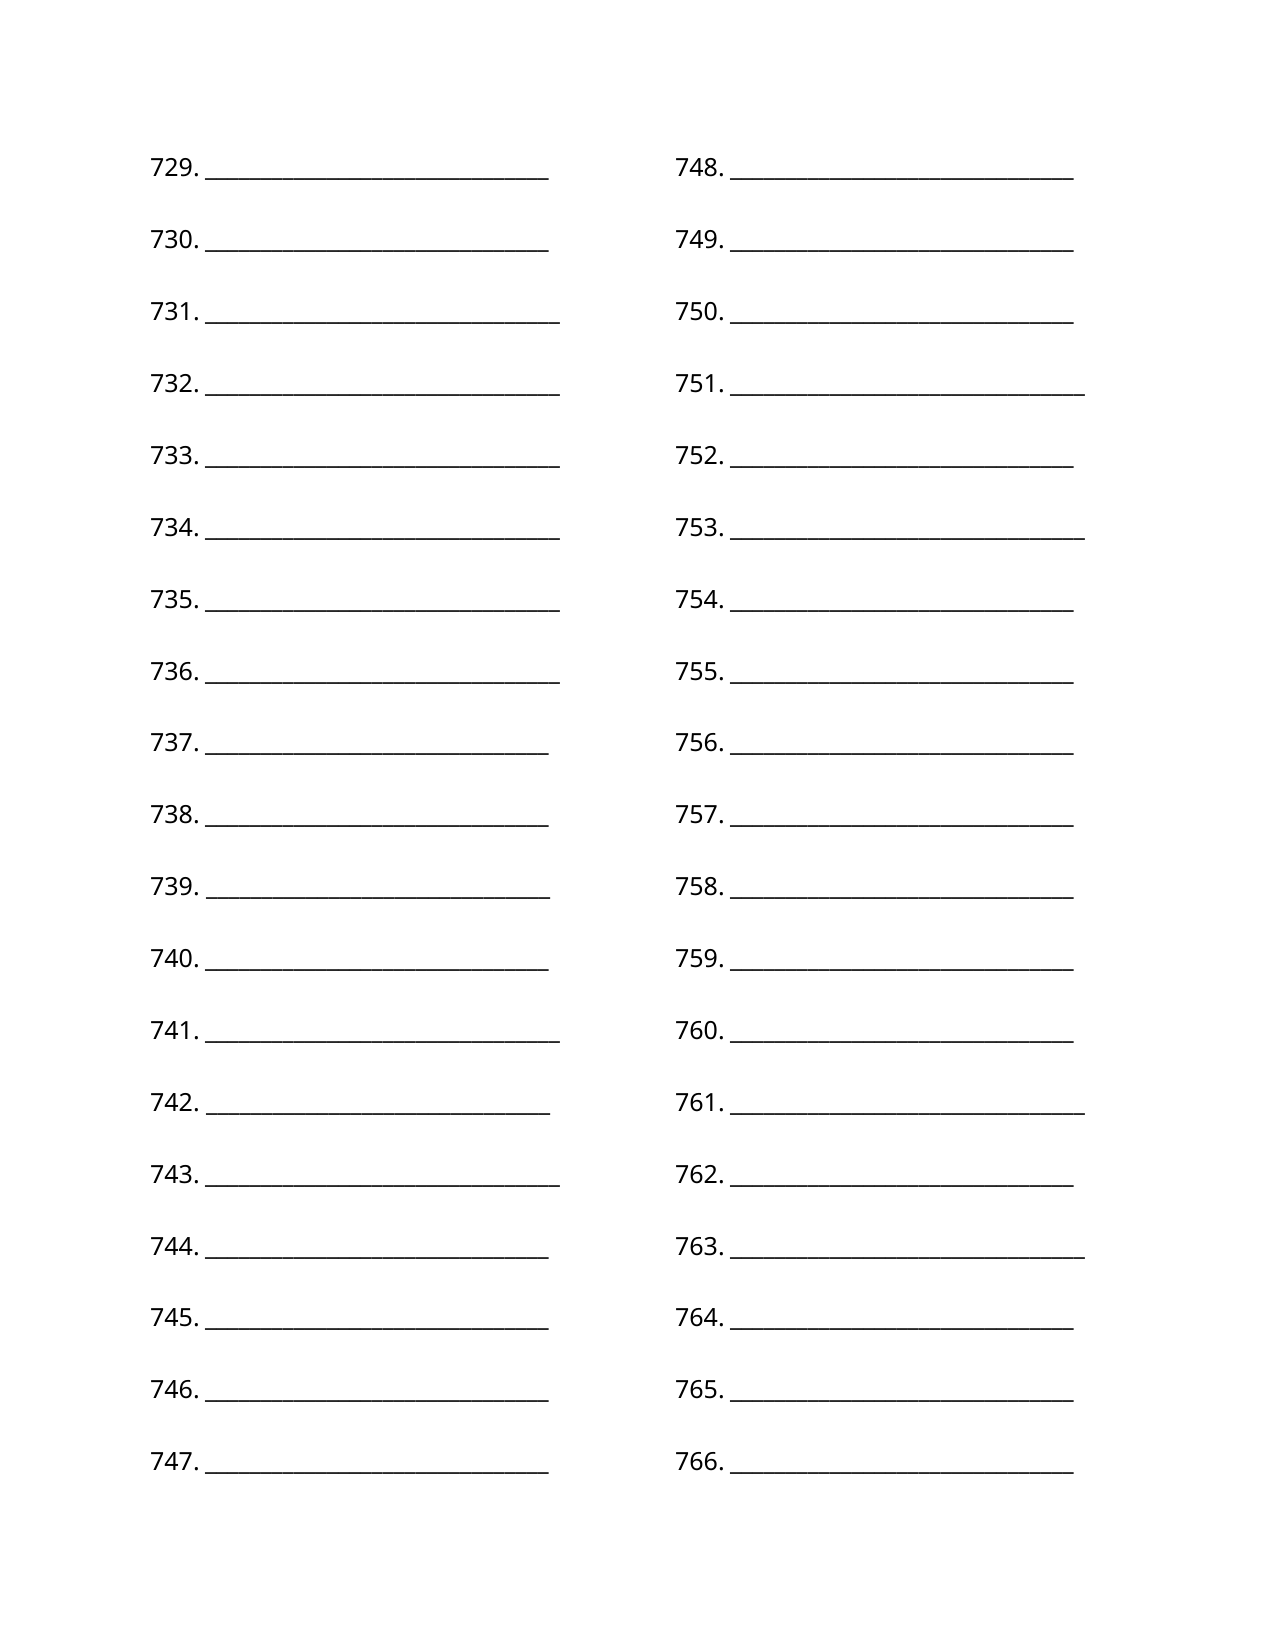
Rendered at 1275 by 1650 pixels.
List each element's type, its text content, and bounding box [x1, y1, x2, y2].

text 764. _______________________________ [675, 1300, 1125, 1334]
text 757. _______________________________ [675, 797, 1125, 831]
text 752. _______________________________ [675, 437, 1125, 472]
text 741. ________________________________ [150, 1012, 600, 1047]
text 762. _______________________________ [675, 1156, 1125, 1190]
text 735. ________________________________ [150, 581, 600, 615]
text 759. _______________________________ [675, 941, 1125, 975]
text 740. _______________________________ [150, 941, 600, 975]
text 747. _______________________________ [150, 1444, 600, 1478]
text 754. _______________________________ [675, 581, 1125, 615]
text 745. _______________________________ [150, 1300, 600, 1334]
text 748. _______________________________ [675, 150, 1125, 184]
text 756. _______________________________ [675, 725, 1125, 759]
text 730. _______________________________ [150, 222, 600, 256]
text 739. _______________________________ [150, 869, 600, 903]
text 746. _______________________________ [150, 1372, 600, 1406]
text 736. ________________________________ [150, 653, 600, 687]
text 766. _______________________________ [675, 1444, 1125, 1478]
text 742. _______________________________ [150, 1084, 600, 1118]
text 731. ________________________________ [150, 294, 600, 328]
text 749. _______________________________ [675, 222, 1125, 256]
text 760. _______________________________ [675, 1012, 1125, 1047]
text 750. _______________________________ [675, 294, 1125, 328]
text 758. _______________________________ [675, 869, 1125, 903]
text 743. ________________________________ [150, 1156, 600, 1190]
text 733. ________________________________ [150, 437, 600, 472]
text 763. ________________________________ [675, 1228, 1125, 1262]
text 738. _______________________________ [150, 797, 600, 831]
text 732. ________________________________ [150, 366, 600, 400]
text 753. ________________________________ [675, 509, 1125, 543]
text 755. _______________________________ [675, 653, 1125, 687]
text 734. ________________________________ [150, 509, 600, 543]
text 744. _______________________________ [150, 1228, 600, 1262]
text 737. _______________________________ [150, 725, 600, 759]
text 751. ________________________________ [675, 366, 1125, 400]
text 765. _______________________________ [675, 1372, 1125, 1406]
text 761. ________________________________ [675, 1084, 1125, 1118]
text 729. _______________________________ [150, 150, 600, 184]
